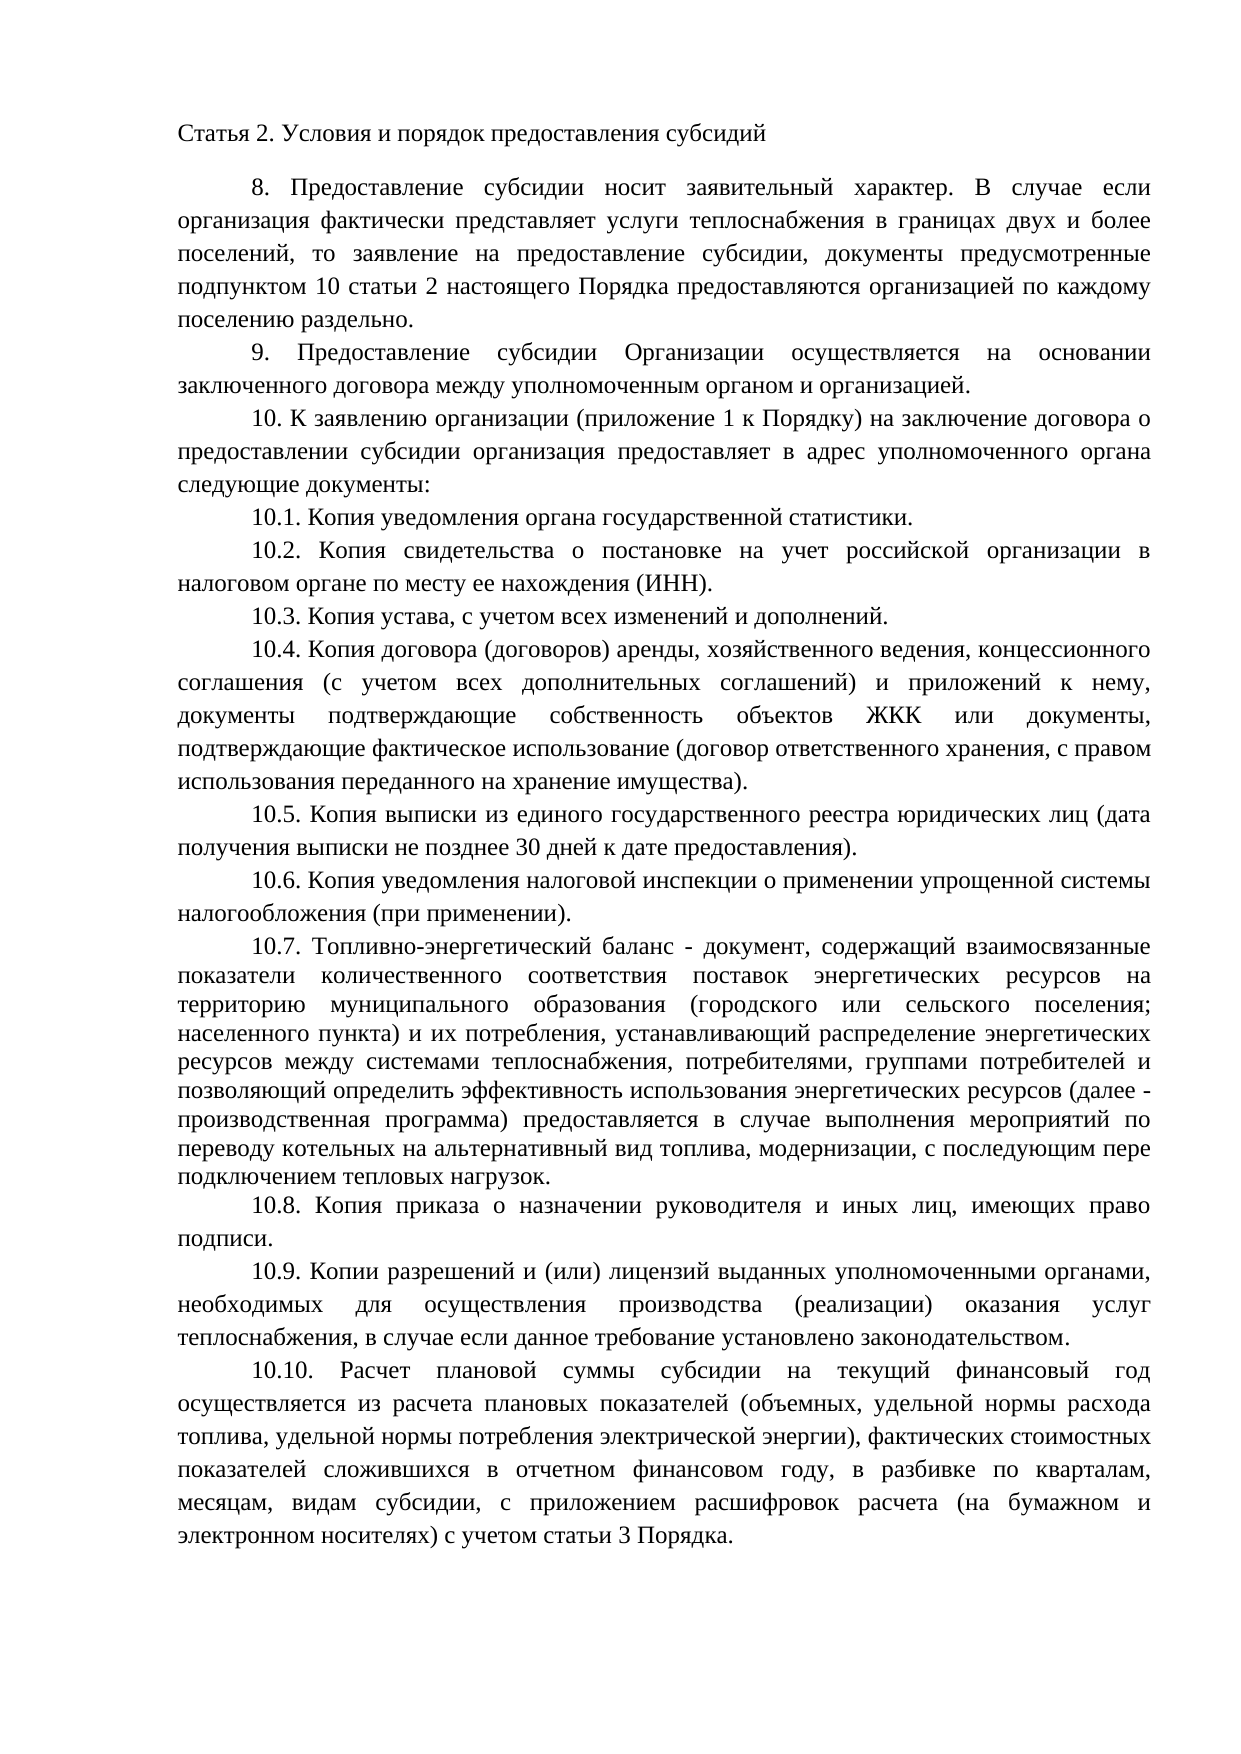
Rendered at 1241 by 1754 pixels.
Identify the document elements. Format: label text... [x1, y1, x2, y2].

text Статья 2. Условия и порядок предоставления субсидий [177, 118, 1152, 147]
text 10.2. Копия свидетельства о постановке на учет российской организации в налоговом органе по месту ее нахождения (ИНН). [177, 535, 1152, 597]
text 10.7. Топливно-энергетический баланс - документ, содержащий взаимосвязанные показатели количественного соответствия поставок энергетических ресурсов на территорию муниципального образования (городского или сельского поселения; населенного пункта) и их потребления, устанавливающий распределение энергетических ресурсов между системами теплоснабжения, потребителями, группами потребителей и позволяющий определить эффективность использования энергетических ресурсов (далее - производственная программа) предоставляется в случае выполнения мероприятий по переводу котельных на альтернативный вид топлива, модернизации, с последующим пере подключением тепловых нагрузок. [177, 931, 1152, 1190]
text 10.6. Копия уведомления налоговой инспекции о применении упрощенной системы налогообложения (при применении). [177, 865, 1152, 927]
text 10.10. Расчет плановой суммы субсидии на текущий финансовый год осуществляется из расчета плановых показателей (объемных, удельной нормы расхода топлива, удельной нормы потребления электрической энергии), фактических стоимостных показателей сложившихся в отчетном финансовом году, в разбивке по кварталам, месяцам, видам субсидии, с приложением расшифровок расчета (на бумажном и электронном носителях) с учетом статьи 3 Порядка. [177, 1355, 1152, 1549]
text 10. К заявлению организации (приложение 1 к Порядку) на заключение договора о предоставлении субсидии организация предоставляет в адрес уполномоченного органа следующие документы: [177, 403, 1152, 498]
text 10.4. Копия договора (договоров) аренды, хозяйственного ведения, концессионного соглашения (с учетом всех дополнительных соглашений) и приложений к нему, документы подтверждающие собственность объектов ЖКК или документы, подтверждающие фактическое использование (договор ответственного хранения, с правом использования переданного на хранение имущества). [177, 634, 1152, 795]
text 10.3. Копия устава, с учетом всех изменений и дополнений. [177, 601, 1152, 630]
text 9. Предоставление субсидии Организации осуществляется на основании заключенного договора между уполномоченным органом и организацией. [177, 337, 1152, 399]
text 10.9. Копии разрешений и (или) лицензий выданных уполномоченными органами, необходимых для осуществления производства (реализации) оказания услуг теплоснабжения, в случае если данное требование установлено законодательством. [177, 1256, 1152, 1351]
text 10.5. Копия выписки из единого государственного реестра юридических лиц (дата получения выписки не позднее 30 дней к дате предоставления). [177, 799, 1152, 861]
text 10.1. Копия уведомления органа государственной статистики. [177, 502, 1152, 531]
text 8. Предоставление субсидии носит заявительный характер. В случае если организация фактически представляет услуги теплоснабжения в границах двух и более поселений, то заявление на предоставление субсидии, документы предусмотренные подпунктом 10 статьи 2 настоящего Порядка предоставляются организацией по каждому поселению раздельно. [177, 172, 1152, 333]
text 10.8. Копия приказа о назначении руководителя и иных лиц, имеющих право подписи. [177, 1190, 1152, 1252]
